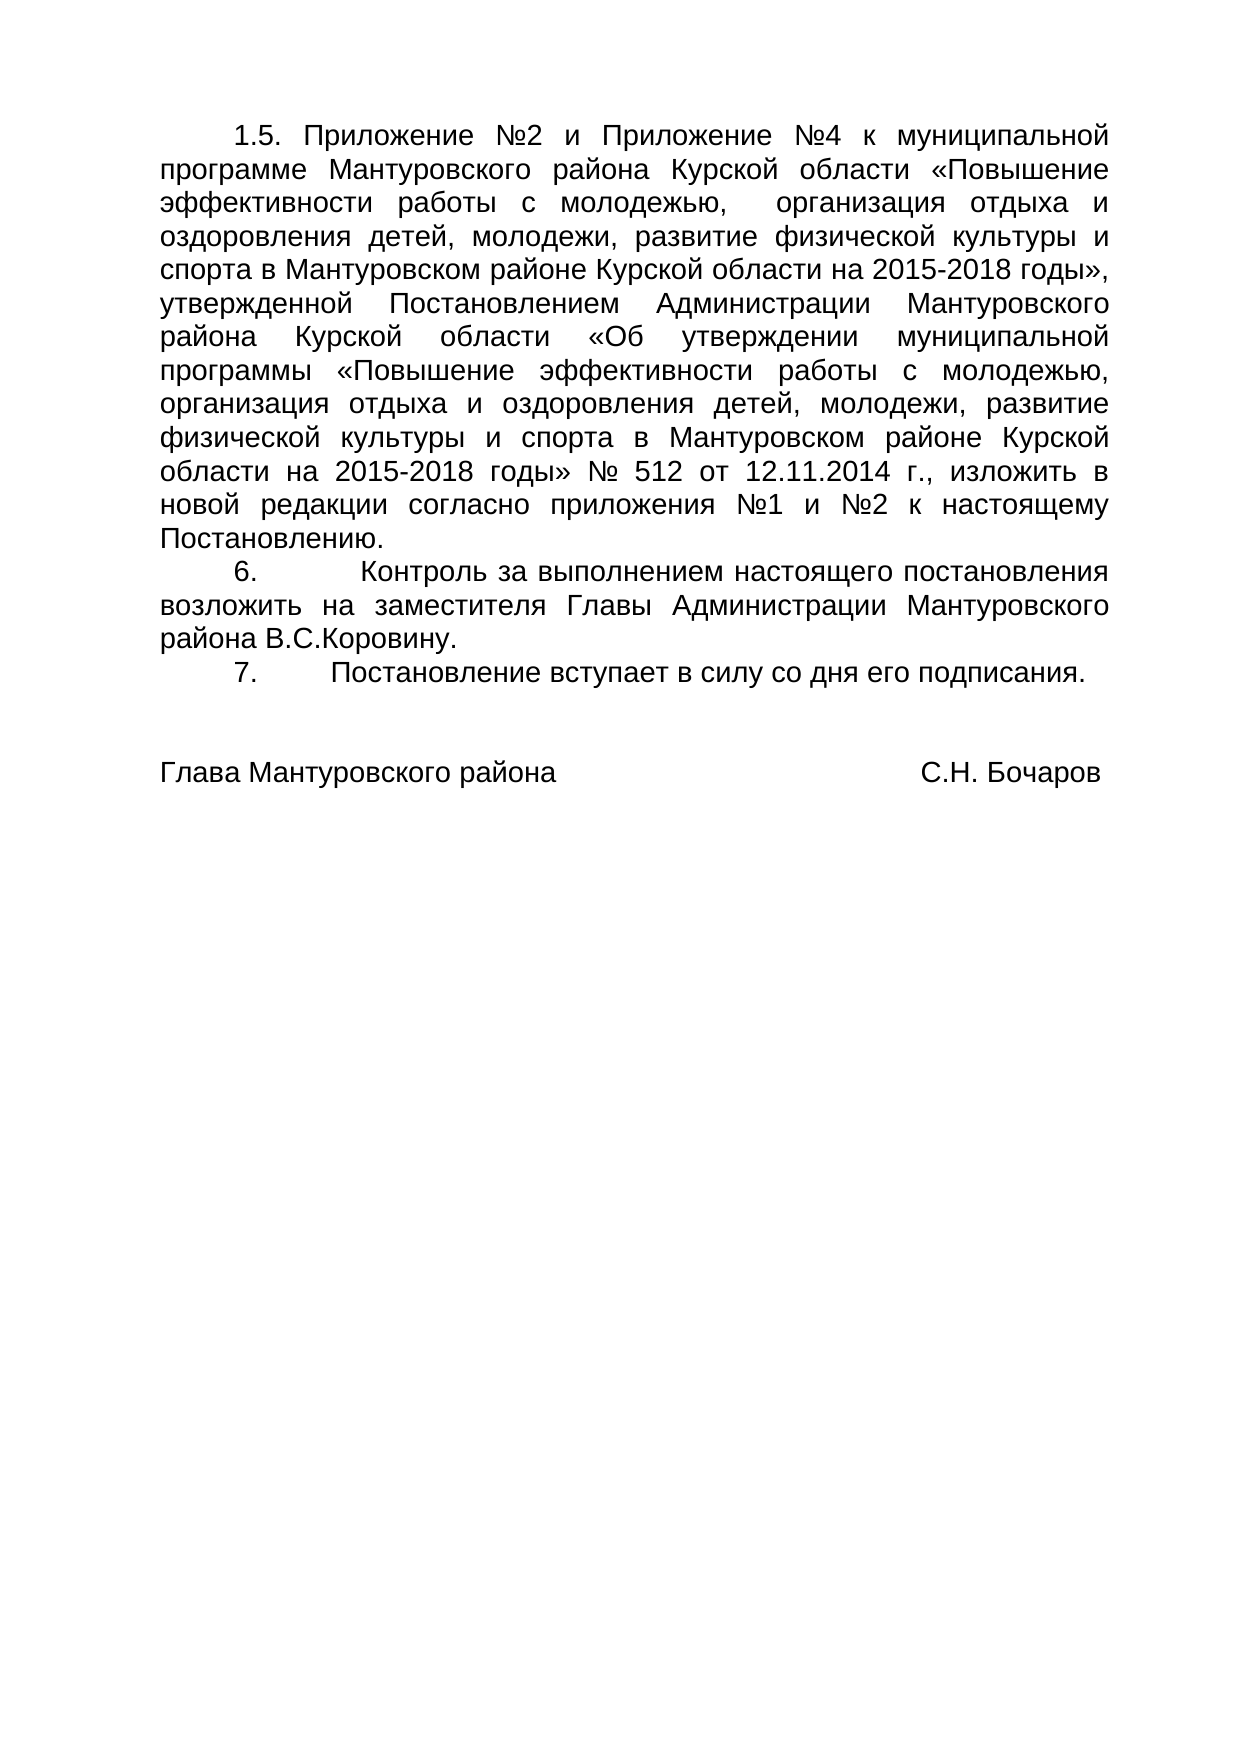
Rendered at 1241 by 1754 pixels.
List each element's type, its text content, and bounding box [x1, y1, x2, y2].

text 7. Постановление вступает в силу со дня его подписания. [159, 655, 1110, 688]
text 1.5. Приложение №2 и Приложение №4 к муниципальной программе Мантуровского района Курской области «Повышение эффективности работы с молодежью, организация отдыха и оздоровления детей, молодежи, развитие физической культуры и спорта в Мантуровском районе Курской области на 2015-2018 годы», утвержденной Постановлением Администрации Мантуровского района Курской области «Об утверждении муниципальной программы «Повышение эффективности работы с молодежью, организация отдыха и оздоровления детей, молодежи, развитие физической культуры и спорта в Мантуровском районе Курской области на 2015-2018 годы» № 512 от 12.11.2014 г., изложить в новой редакции согласно приложения №1 и №2 к настоящему Постановлению. [159, 118, 1110, 554]
text 6. Контроль за выполнением настоящего постановления возложить на заместителя Главы Администрации Мантуровского района В.С.Коровину. [159, 554, 1110, 655]
text Глава Мантуровского района С.Н. Бочаров [159, 755, 1110, 789]
